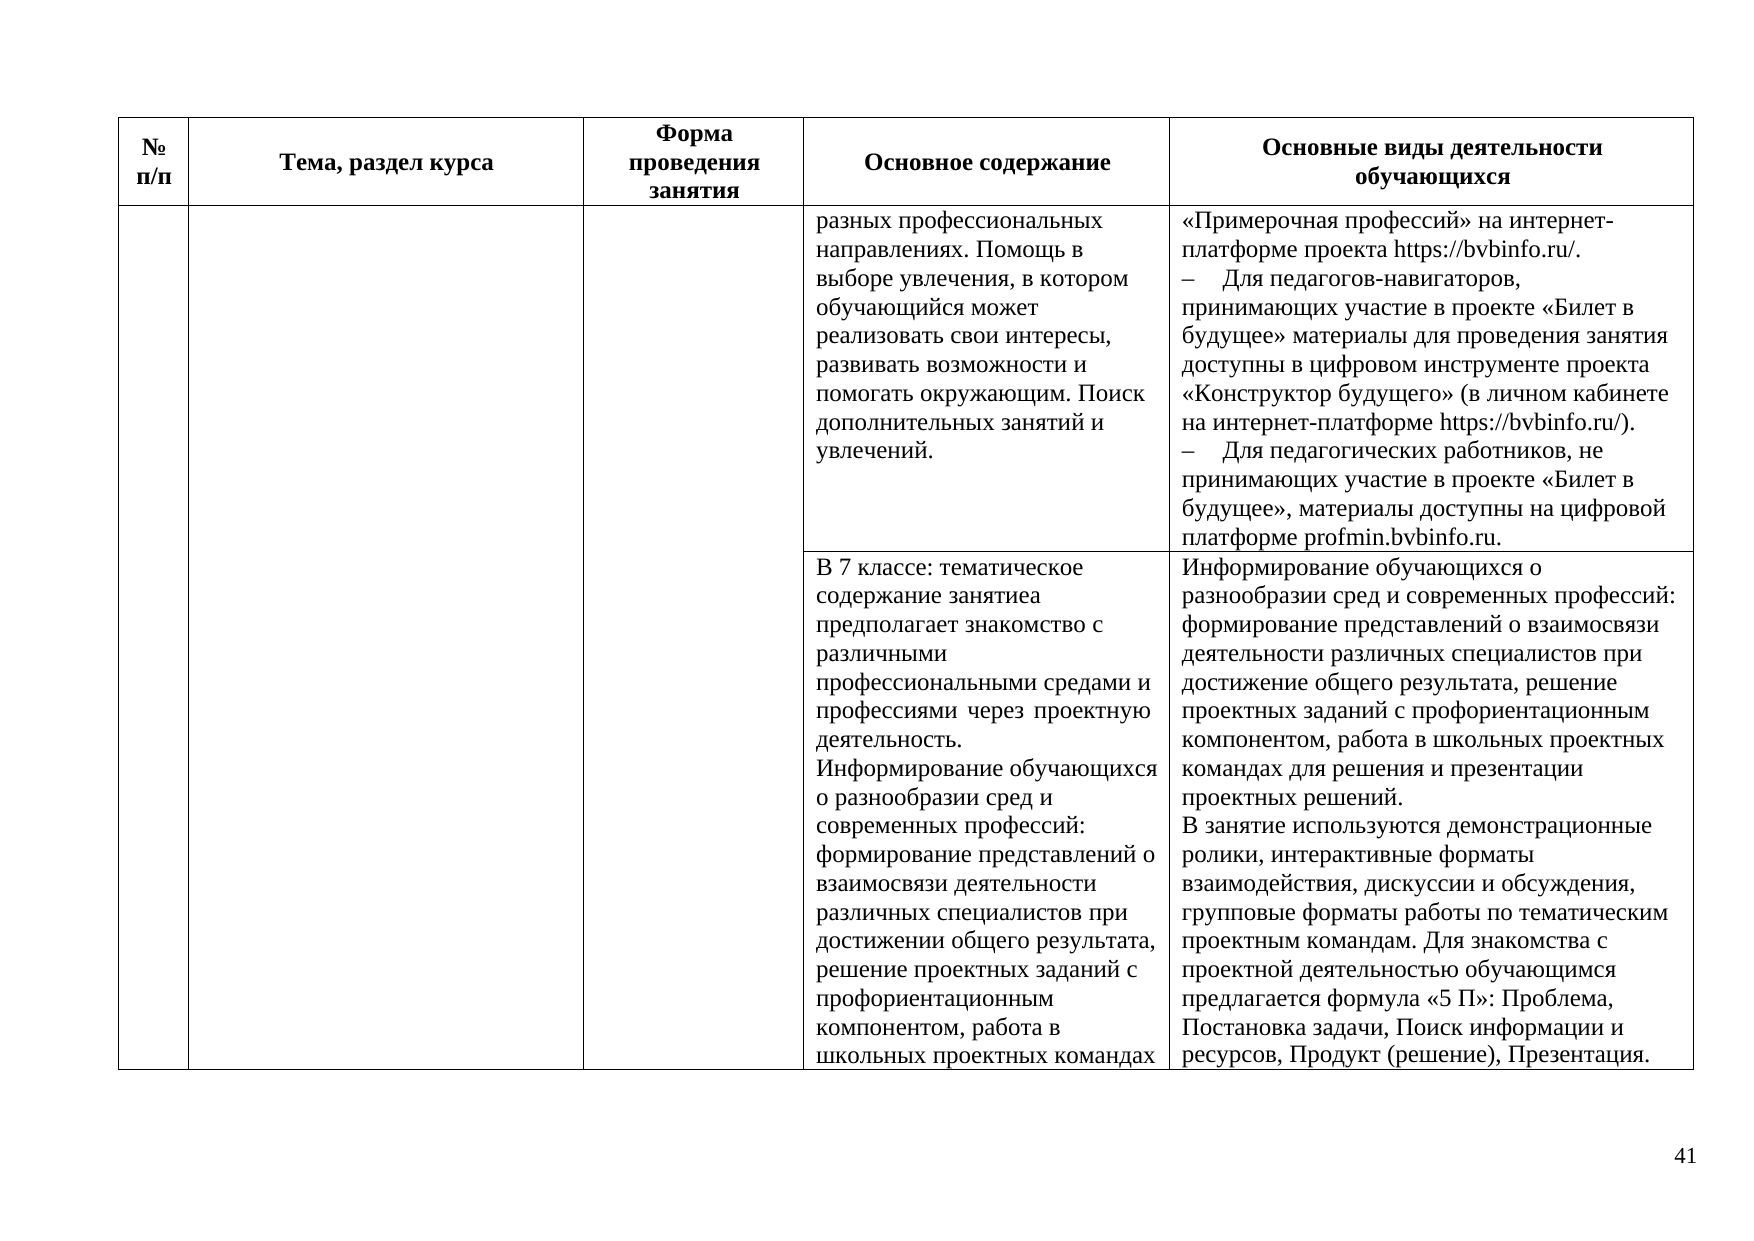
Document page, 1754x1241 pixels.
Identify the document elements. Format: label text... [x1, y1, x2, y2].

table_header Основное содержание [804, 118, 1169, 204]
table_cell Информирование обучающихся о разнообразии сред и современных профессий: формирование представлений о взаимосвязи деятельности различных специалистов при достижение общего результата, решение проектных заданий с профориентационным компонентом, работа в школьных проектных командах для решения и презентации проектных решений. В занятие используются демонстрационные ролики, интерактивные форматы взаимодействия, дискуссии и обсуждения, групповые форматы работы по тематическим проектным командам. Для знакомства с проектной деятельностью обучающимся предлагается формула «5 П»: Проблема, Постановка задачи, Поиск информации и ресурсов, Продукт (решение), Презентация. [1170, 552, 1693, 1069]
table_header Основные виды деятельности обучающихся [1170, 118, 1693, 204]
table_header Тема, раздел курса [189, 118, 583, 204]
table_cell «Примерочная профессий» на интернет- платформе проекта https://bvbinfo.ru/. Для педагогов-навигаторов, принимающих участие в проекте «Билет в будущее» материалы для проведения занятия доступны в цифровом инструменте проекта «Конструктор будущего» (в личном кабинете на интернет-платформе https://bvbinfo.ru/). Для педагогических работников, не принимающих участие в проекте «Билет в будущее», материалы доступны на цифровой платформе profmin.bvbinfo.ru. [1170, 206, 1693, 551]
table_cell В 7 классе: тематическое содержание занятиеа предполагает знакомство с различными профессиональными средами и профессиями через проектную деятельность. Информирование обучающихся о разнообразии сред и современных профессий: формирование представлений о взаимосвязи деятельности различных специалистов при достижении общего результата, решение проектных заданий с профориентационным компонентом, работа в школьных проектных командах [804, 552, 1169, 1069]
table_header № п/п [119, 118, 188, 204]
table_cell [189, 206, 583, 1069]
table_cell разных профессиональных направлениях. Помощь в выборе увлечения, в котором обучающийся может реализовать свои интересы, развивать возможности и помогать окружающим. Поиск дополнительных занятий и увлечений. [804, 206, 1169, 551]
table_cell [584, 206, 803, 1069]
table_cell [119, 206, 188, 1069]
table_header Форма проведения занятия [584, 118, 803, 204]
